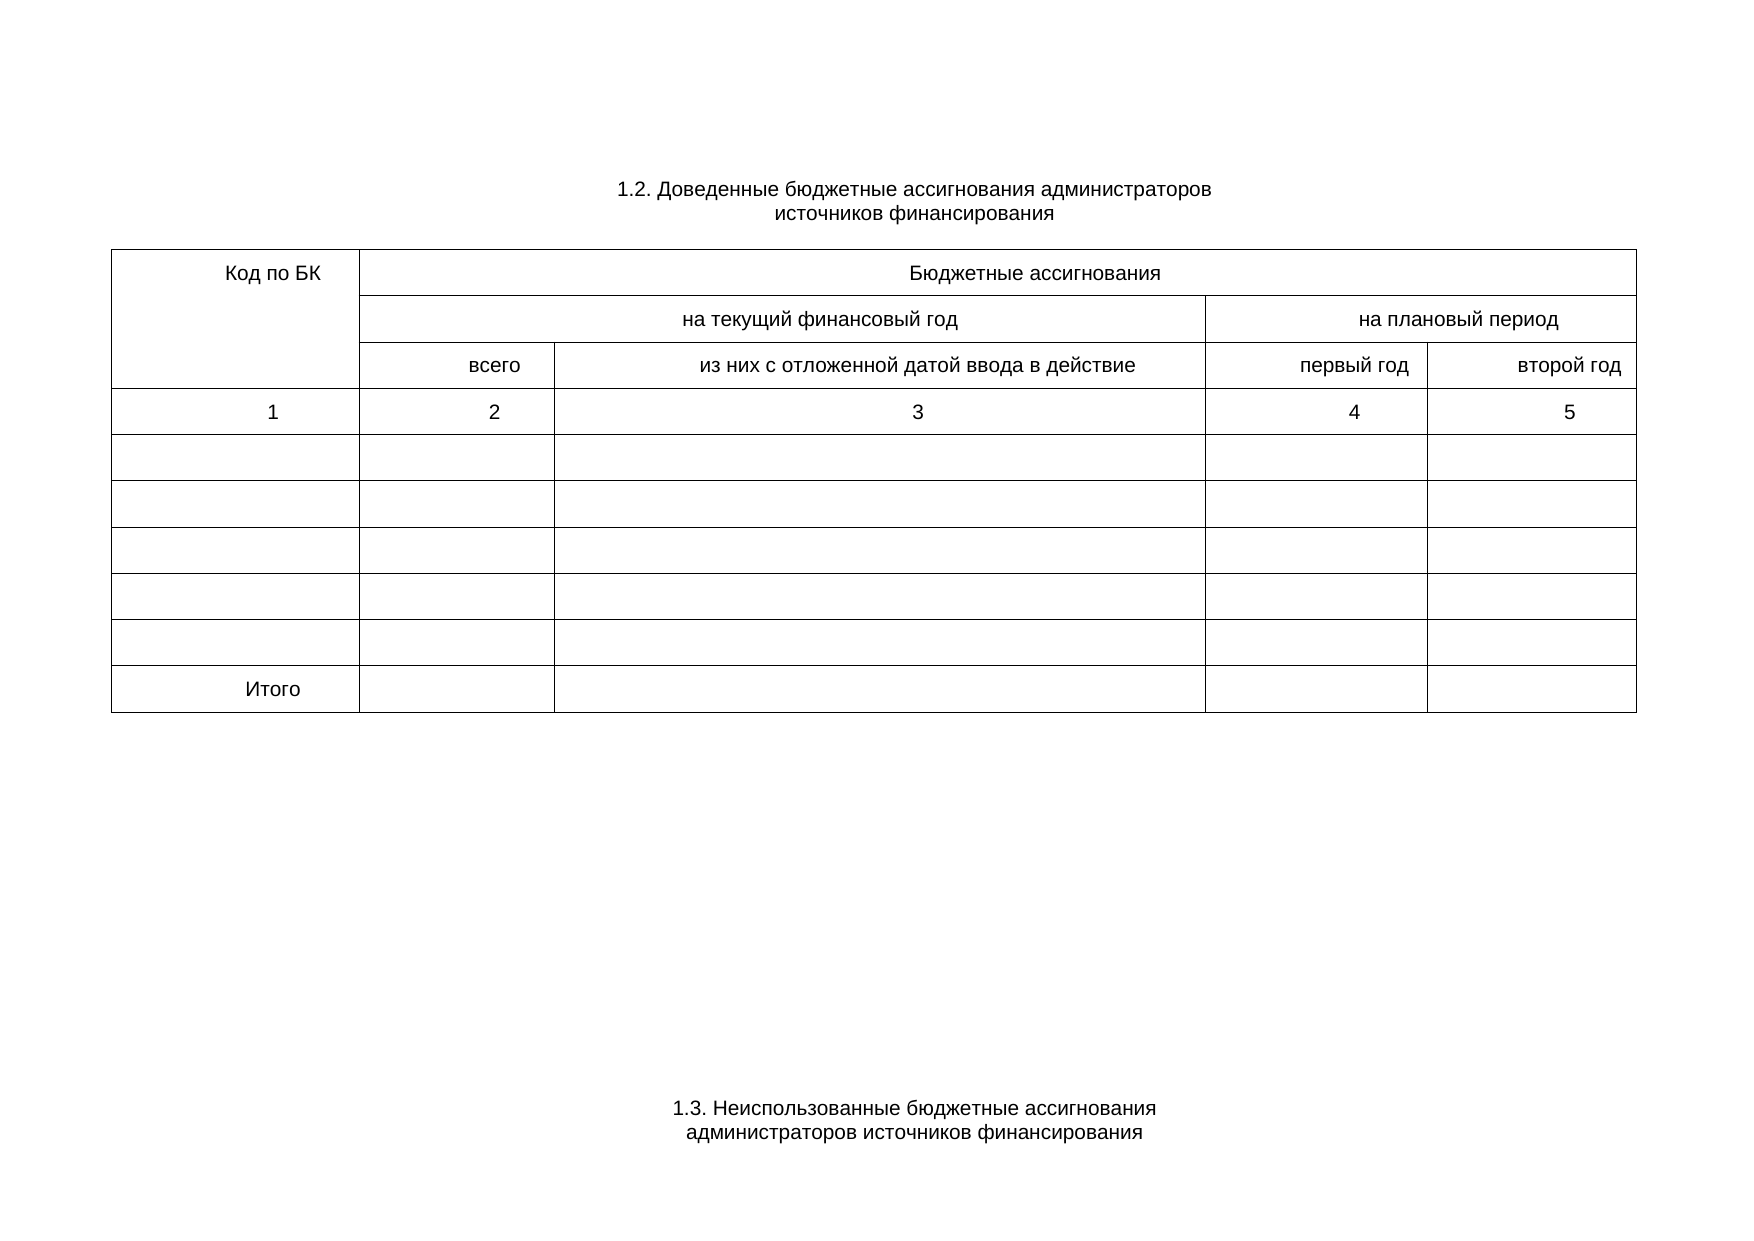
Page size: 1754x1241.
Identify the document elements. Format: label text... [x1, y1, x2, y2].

text 1.2. Доведенные бюджетные ассигнования администраторов [118, 177, 1636, 201]
text источников финансирования [118, 201, 1636, 225]
table_cell [1206, 574, 1427, 619]
table_cell [1428, 574, 1636, 619]
table_cell 5 [1428, 389, 1636, 434]
table_cell 2 [360, 389, 554, 434]
table_cell [112, 528, 359, 573]
table_header Код по БК [112, 250, 359, 388]
table_cell 4 [1206, 389, 1427, 434]
table_cell [1206, 481, 1427, 527]
table_cell первый год [1206, 343, 1427, 388]
table_cell [360, 574, 554, 619]
table_cell на текущий финансовый год [360, 296, 1205, 342]
table_cell [555, 528, 1205, 573]
table_cell [360, 528, 554, 573]
table_cell [1428, 528, 1636, 573]
table_cell Итого [112, 666, 359, 712]
text 1.3. Неиспользованные бюджетные ассигнования [118, 1096, 1636, 1120]
table_cell [1428, 666, 1636, 712]
table_cell 1 [112, 389, 359, 434]
table_cell [1206, 528, 1427, 573]
table_cell [112, 574, 359, 619]
table_cell [1206, 620, 1427, 665]
table_cell [1428, 620, 1636, 665]
table_cell [555, 620, 1205, 665]
table_cell из них с отложенной датой ввода в действие [555, 343, 1205, 388]
table_cell [360, 666, 554, 712]
table_header Бюджетные ассигнования [360, 250, 1636, 295]
table_cell [1428, 481, 1636, 527]
table_cell всего [360, 343, 554, 388]
table_cell [360, 481, 554, 527]
table_cell 3 [555, 389, 1205, 434]
table_cell [1206, 435, 1427, 480]
text администраторов источников финансирования [118, 1120, 1636, 1144]
table_cell [1428, 435, 1636, 480]
table_cell [112, 435, 359, 480]
table_cell на плановый период [1206, 296, 1636, 342]
table_cell [360, 620, 554, 665]
table_cell [555, 435, 1205, 480]
table_cell [555, 481, 1205, 527]
table_cell [112, 481, 359, 527]
table_cell [360, 435, 554, 480]
table_cell второй год [1428, 343, 1636, 388]
table_cell [112, 620, 359, 665]
table_cell [1206, 666, 1427, 712]
table_cell [555, 574, 1205, 619]
table_cell [555, 666, 1205, 712]
